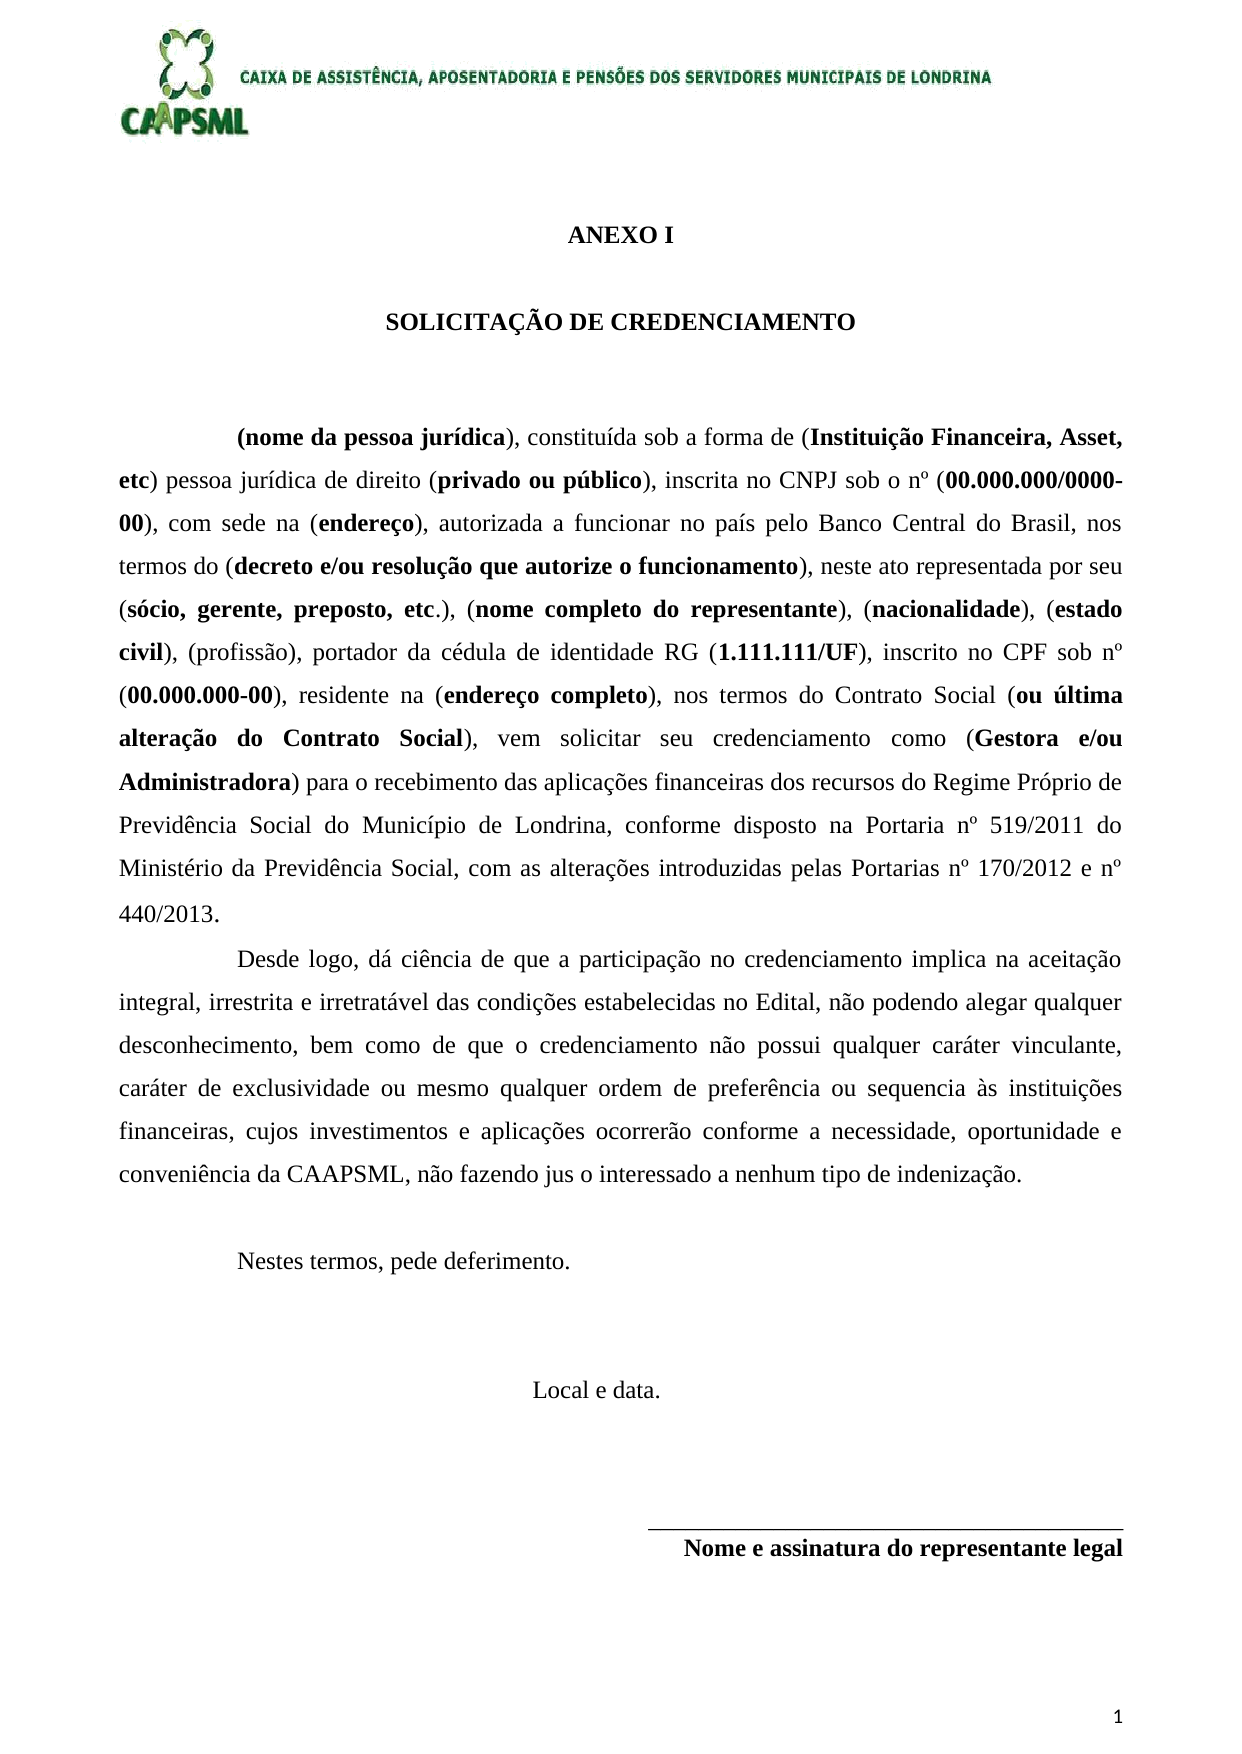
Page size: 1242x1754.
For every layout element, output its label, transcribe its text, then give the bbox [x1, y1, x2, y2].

picture [114, 20, 998, 150]
text ANEXO I [119, 220, 1123, 249]
text SOLICITAÇÃO DE CREDENCIAMENTO [119, 307, 1123, 335]
text Nestes termos, pede deferimento. [119, 1246, 1123, 1274]
text Local e data. [414, 1375, 1123, 1404]
text Nome e assinatura do representante legal [119, 1533, 1123, 1562]
text Desde logo, dá ciência de que a participação no credenciamento implica na aceitação integral, irrestrita e irretratável das condições estabelecidas no Edital, não podendo alegar qualquer desconhecimento, bem como de que o credenciamento não possui qualquer caráter vinculante, caráter de exclusividade ou mesmo qualquer ordem de preferência ou sequencia às instituições financeiras, cujos investimentos e aplicações ocorrerão conforme a necessidade, oportunidade e conveniência da CAAPSML, não fazendo jus o interessado a nenhum tipo de indenização. [119, 944, 1123, 1188]
text ______________________________________ [119, 1504, 1123, 1533]
text (nome da pessoa jurídica), constituída sob a forma de (Instituição Financeira, Asset, etc) pessoa jurídica de direito (privado ou público), inscrita no CNPJ sob o nº (00.000.000/0000-00), com sede na (endereço), autorizada a funcionar no país pelo Banco Central do Brasil, nos termos do (decreto e/ou resolução que autorize o funcionamento), neste ato representada por seu (sócio, gerente, preposto, etc.), (nome completo do representante), (nacionalidade), (estado civil), (profissão), portador da cédula de identidade RG (1.111.111/UF), inscrito no CPF sob nº (00.000.000-00), residente na (endereço completo), nos termos do Contrato Social (ou última alteração do Contrato Social), vem solicitar seu credenciamento como (Gestora e/ou Administradora) para o recebimento das aplicações financeiras dos recursos do Regime Próprio de Previdência Social do Município de Londrina, conforme disposto na Portaria nº 519/2011 do Ministério da Previdência Social, com as alterações introduzidas pelas Portarias nº 170/2012 e nº 440/2013. [119, 422, 1123, 928]
